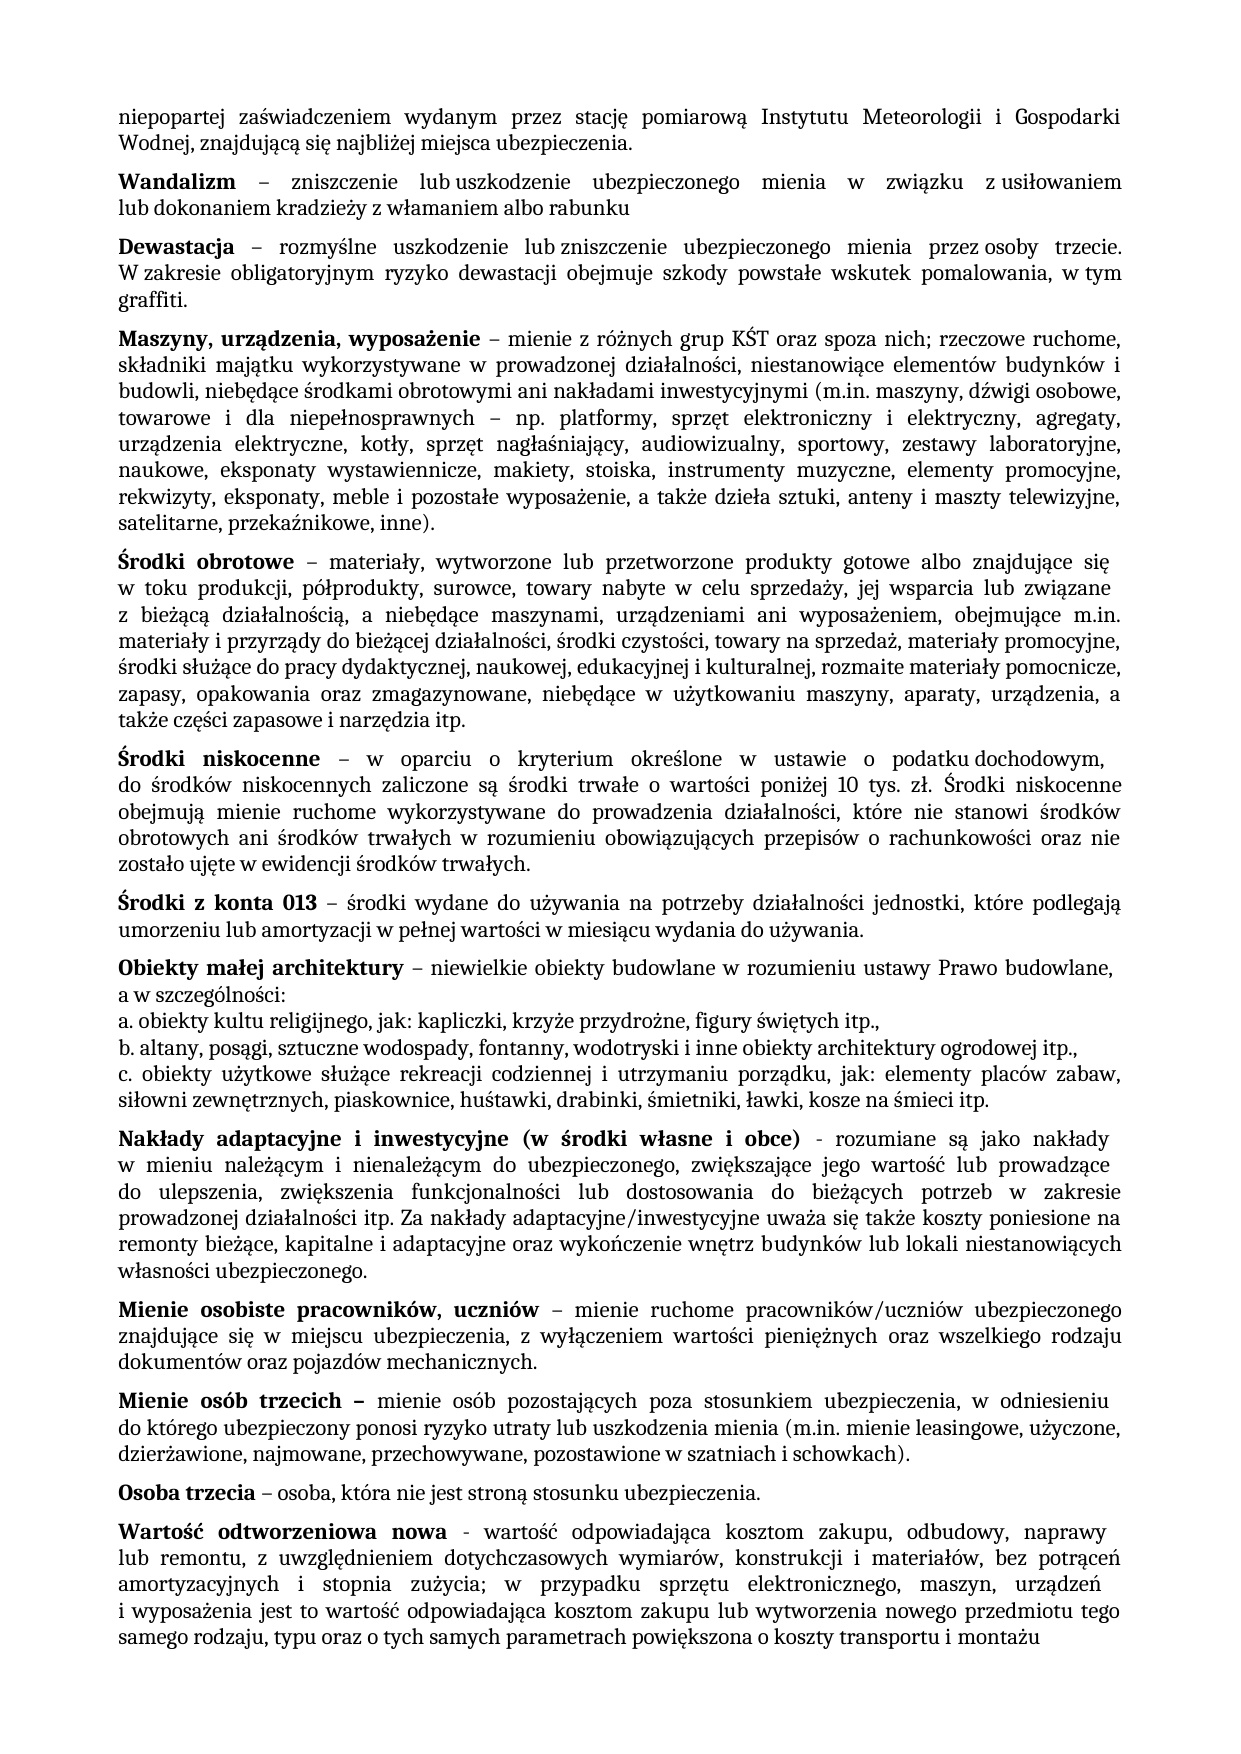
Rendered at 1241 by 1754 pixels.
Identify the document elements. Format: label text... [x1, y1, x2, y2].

text Środki obrotowe – materiały, wytworzone lub przetworzone produkty gotowe albo znajdujące się w toku produkcji, półprodukty, surowce, towary nabyte w celu sprzedaży, jej wsparcia lub związane z bieżącą działalnością, a niebędące maszynami, urządzeniami ani wyposażeniem, obejmujące m.in. materiały i przyrządy do bieżącej działalności, środki czystości, towary na sprzedaż, materiały promocyjne, środki służące do pracy dydaktycznej, naukowej, edukacyjnej i kulturalnej, rozmaite materiały pomocnicze, zapasy, opakowania oraz zmagazynowane, niebędące w użytkowaniu maszyny, aparaty, urządzenia, a także części zapasowe i narzędzia itp. [118, 549, 1122, 733]
text Nakłady adaptacyjne i inwestycyjne (w środki własne i obce) - rozumiane są jako nakłady w mieniu należącym i nienależącym do ubezpieczonego, zwiększające jego wartość lub prowadzące do ulepszenia, zwiększenia funkcjonalności lub dostosowania do bieżących potrzeb w zakresie prowadzonej działalności itp. Za nakłady adaptacyjne/inwestycyjne uważa się także koszty poniesione na remonty bieżące, kapitalne i adaptacyjne oraz wykończenie wnętrz budynków lub lokali niestanowiących własności ubezpieczonego. [118, 1126, 1122, 1284]
text Maszyny, urządzenia, wyposażenie – mienie z różnych grup KŚT oraz spoza nich; rzeczowe ruchome, składniki majątku wykorzystywane w prowadzonej działalności, niestanowiące elementów budynków i budowli, niebędące środkami obrotowymi ani nakładami inwestycyjnymi (m.in. maszyny, dźwigi osobowe, towarowe i dla niepełnosprawnych – np. platformy, sprzęt elektroniczny i elektryczny, agregaty, urządzenia elektryczne, kotły, sprzęt nagłaśniający, audiowizualny, sportowy, zestawy laboratoryjne, naukowe, eksponaty wystawiennicze, makiety, stoiska, instrumenty muzyczne, elementy promocyjne, rekwizyty, eksponaty, meble i pozostałe wyposażenie, a także dzieła sztuki, anteny i maszty telewizyjne, satelitarne, przekaźnikowe, inne). [118, 325, 1122, 536]
text Wartość odtworzeniowa nowa - wartość odpowiadająca kosztom zakupu, odbudowy, naprawy lub remontu, z uwzględnieniem dotychczasowych wymiarów, konstrukcji i materiałów, bez potrąceń amortyzacyjnych i stopnia zużycia; w przypadku sprzętu elektronicznego, maszyn, urządzeń i wyposażenia jest to wartość odpowiadająca kosztom zakupu lub wytworzenia nowego przedmiotu tego samego rodzaju, typu oraz o tych samych parametrach powiększona o koszty transportu i montażu [118, 1518, 1122, 1650]
text Mienie osobiste pracowników, uczniów – mienie ruchome pracowników/uczniów ubezpieczonego znajdujące się w miejscu ubezpieczenia, z wyłączeniem wartości pieniężnych oraz wszelkiego rodzaju dokumentów oraz pojazdów mechanicznych. [118, 1296, 1122, 1376]
text Wandalizm – zniszczenie lub uszkodzenie ubezpieczonego mienia w związku z usiłowaniem lub dokonaniem kradzieży z włamaniem albo rabunku [118, 169, 1122, 221]
text a. obiekty kultu religijnego, jak: kapliczki, krzyże przydrożne, figury świętych itp., [118, 1008, 1122, 1034]
text c. obiekty użytkowe służące rekreacji codziennej i utrzymaniu porządku, jak: elementy placów zabaw, siłowni zewnętrznych, piaskownice, huśtawki, drabinki, śmietniki, ławki, kosze na śmieci itp. [118, 1061, 1122, 1113]
text Środki z konta 013 – środki wydane do używania na potrzeby działalności jednostki, które podlegają umorzeniu lub amortyzacji w pełnej wartości w miesiącu wydania do używania. [118, 890, 1122, 943]
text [118, 103, 1122, 156]
text Osoba trzecia – osoba, która nie jest stroną stosunku ubezpieczenia. [118, 1479, 1122, 1506]
text Obiekty małej architektury – niewielkie obiekty budowlane w rozumieniu ustawy Prawo budowlane, a w szczególności: [118, 955, 1122, 1008]
text Dewastacja – rozmyślne uszkodzenie lub zniszczenie ubezpieczonego mienia przez osoby trzecie. W zakresie obligatoryjnym ryzyko dewastacji obejmuje szkody powstałe wskutek pomalowania, w tym graffiti. [118, 234, 1122, 313]
text b. altany, posągi, sztuczne wodospady, fontanny, wodotryski i inne obiekty architektury ogrodowej itp., [118, 1034, 1122, 1061]
text Mienie osób trzecich – mienie osób pozostających poza stosunkiem ubezpieczenia, w odniesieniu do którego ubezpieczony ponosi ryzyko utraty lub uszkodzenia mienia (m.in. mienie leasingowe, użyczone, dzierżawione, najmowane, przechowywane, pozostawione w szatniach i schowkach). [118, 1388, 1122, 1467]
text Środki niskocenne – w oparciu o kryterium określone w ustawie o podatku dochodowym, do środków niskocennych zaliczone są środki trwałe o wartości poniżej 10 tys. zł. Środki niskocenne obejmują mienie ruchome wykorzystywane do prowadzenia działalności, które nie stanowi środków obrotowych ani środków trwałych w rozumieniu obowiązujących przepisów o rachunkowości oraz nie zostało ujęte w ewidencji środków trwałych. [118, 746, 1122, 877]
